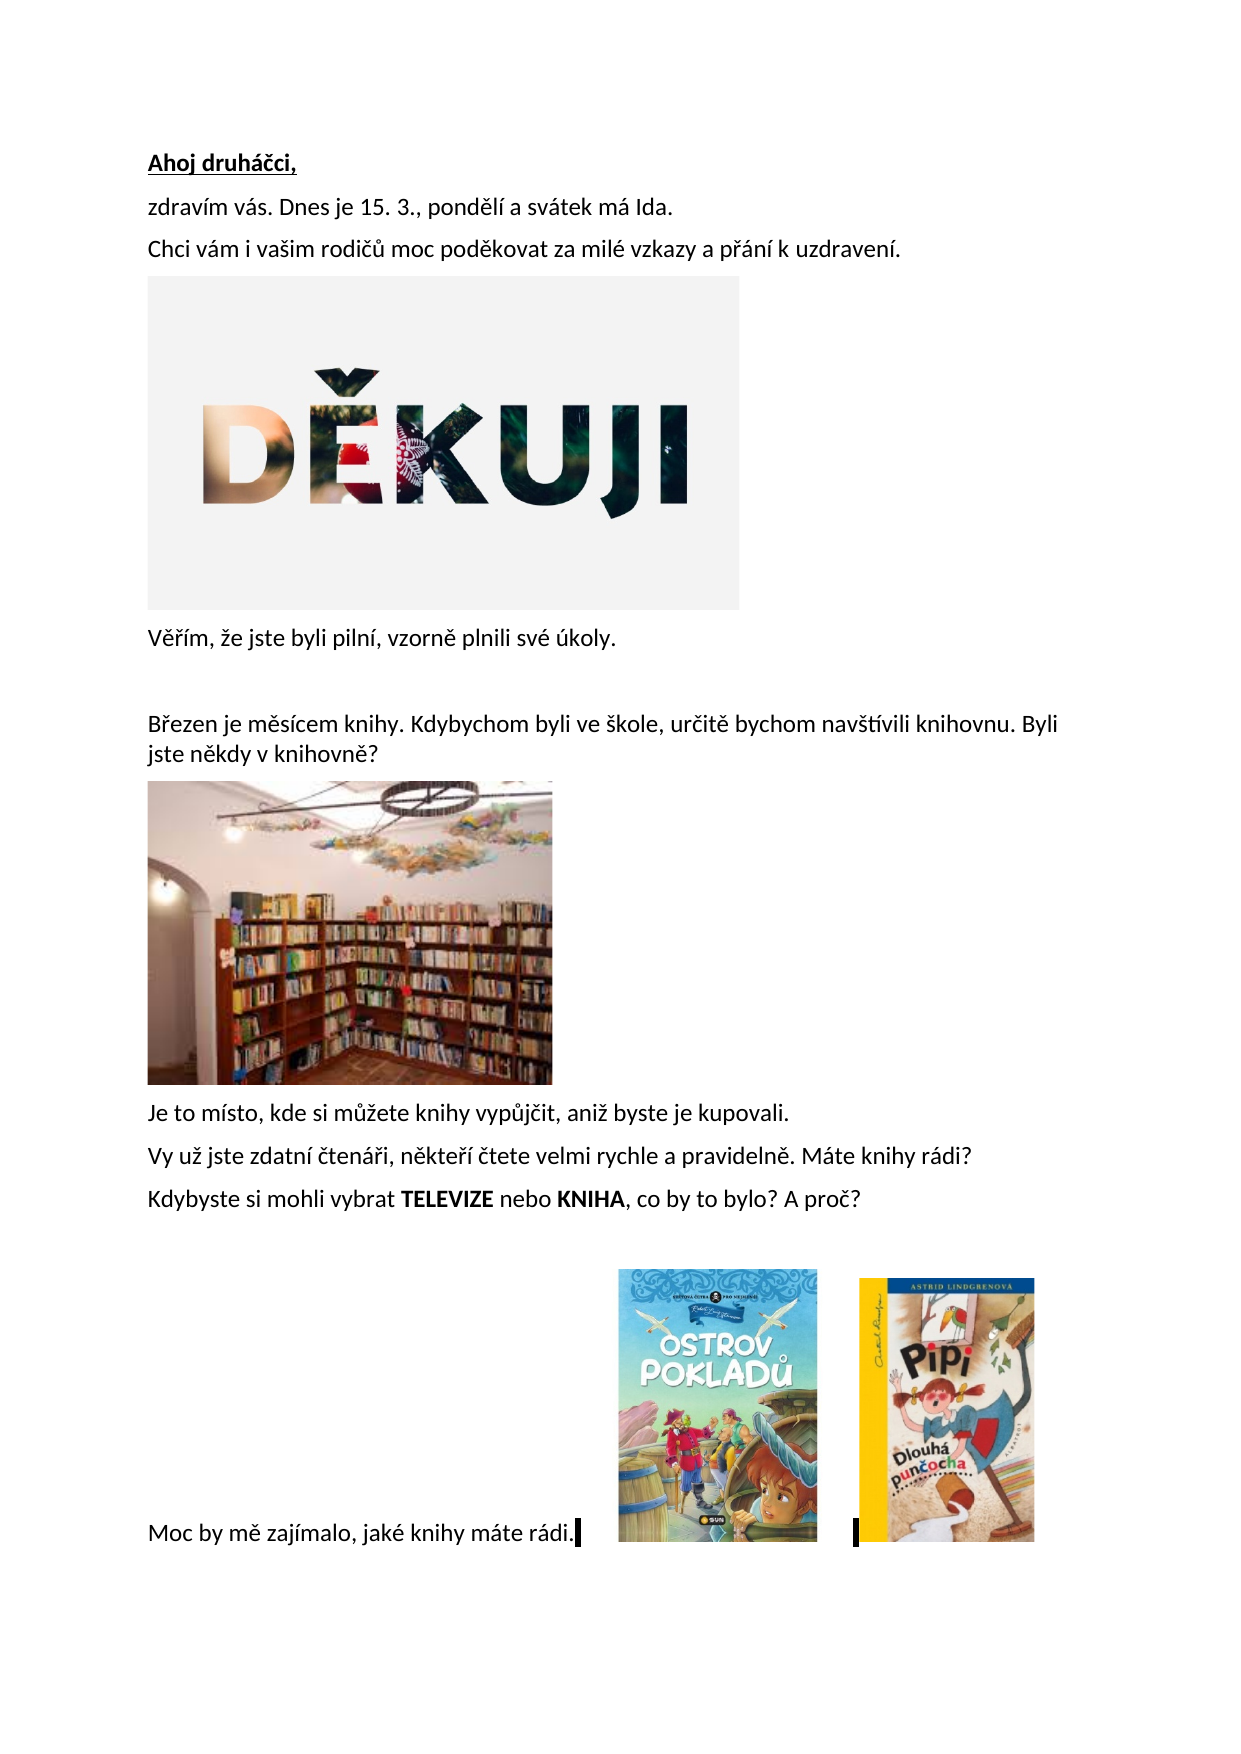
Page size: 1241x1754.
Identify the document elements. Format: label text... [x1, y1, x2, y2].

text Březen je měsícem knihy. Kdybychom byli ve škole, určitě bychom navštívili knihovnu. Byli jste někdy v knihovně? [148, 708, 1093, 769]
text zdravím vás. Dnes je 15. 3., pondělí a svátek má Ida. [148, 191, 1093, 221]
text Kdybyste si mohli vybrat TELEVIZE nebo KNIHA, co by to bylo? A proč? [148, 1183, 1093, 1214]
text Vy už jste zdatní čtenáři, někteří čtete velmi rychle a pravidelně. Máte knihy rádi? [148, 1140, 1093, 1171]
picture [147, 276, 740, 610]
text Věřím, že jste byli pilní, vzorně plnili své úkoly. [148, 622, 1093, 652]
text Moc by mě zajímalo, jaké knihy máte rádi. [148, 1269, 581, 1547]
text Chci vám i vašim rodičů moc poděkovat za milé vzkazy a přání k uzdravení. [148, 234, 1093, 264]
text Je to místo, kde si můžete knihy vypůjčit, aniž byste je kupovali. [148, 1097, 1093, 1128]
picture [147, 781, 553, 1085]
picture [859, 1278, 1035, 1542]
text Ahoj druháčci, [148, 148, 1093, 178]
picture [581, 1269, 854, 1542]
